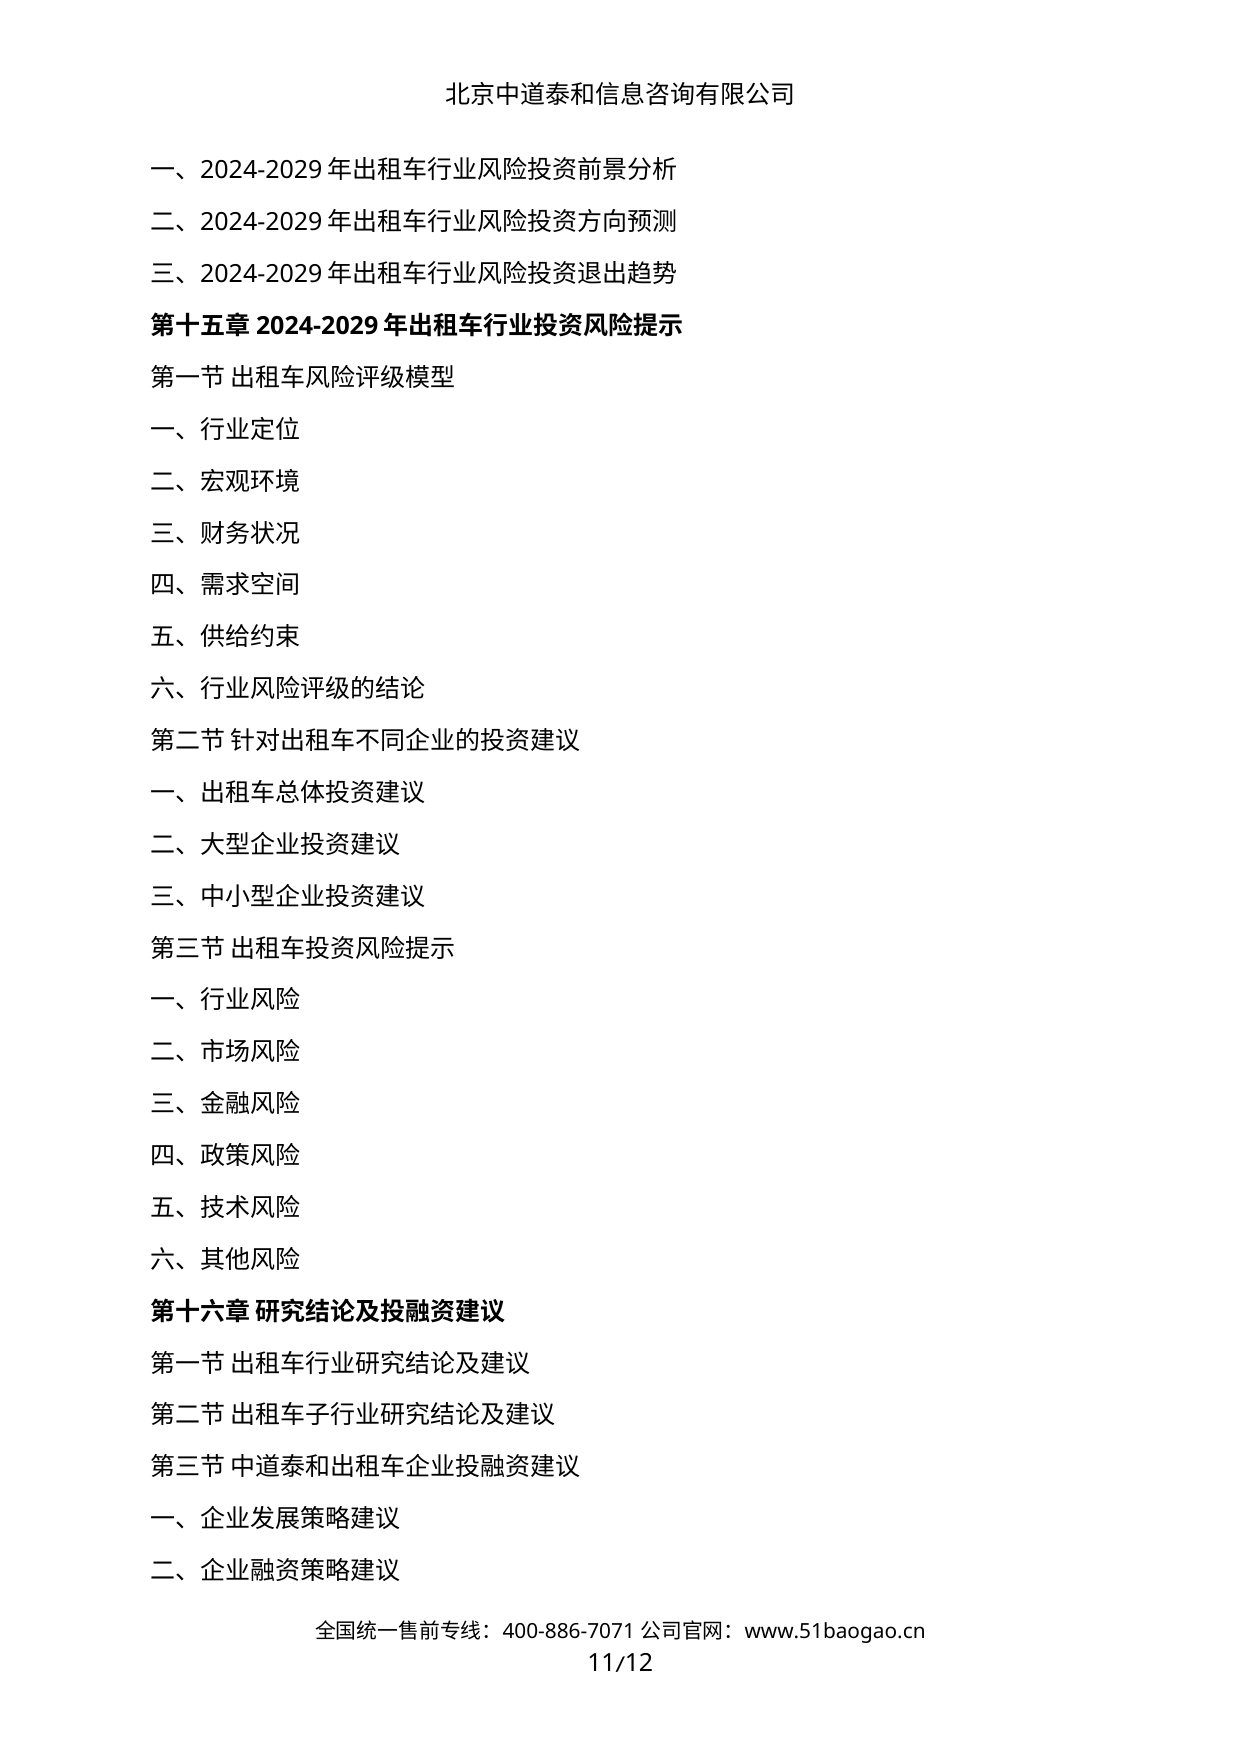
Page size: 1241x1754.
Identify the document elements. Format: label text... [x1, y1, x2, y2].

text 第一节 出租车风险评级模型 [150, 357, 1090, 394]
text 第三节 中道泰和出租车企业投融资建议 [150, 1447, 1090, 1483]
text 第二节 针对出租车不同企业的投资建议 [150, 721, 1090, 757]
text 第十六章 研究结论及投融资建议 [150, 1291, 1090, 1327]
text 三、中小型企业投资建议 [150, 876, 1090, 912]
text 第三节 出租车投资风险提示 [150, 928, 1090, 964]
text 二、2024-2029年出租车行业风险投资方向预测 [150, 202, 1090, 238]
text 五、技术风险 [150, 1187, 1090, 1224]
text 一、2024-2029年出租车行业风险投资前景分析 [150, 150, 1090, 186]
text 一、出租车总体投资建议 [150, 772, 1090, 809]
text 二、企业融资策略建议 [150, 1551, 1090, 1587]
text 三、2024-2029年出租车行业风险投资退出趋势 [150, 254, 1090, 290]
text 第一节 出租车行业研究结论及建议 [150, 1343, 1090, 1379]
text 第二节 出租车子行业研究结论及建议 [150, 1395, 1090, 1431]
text 四、需求空间 [150, 565, 1090, 601]
text 三、金融风险 [150, 1084, 1090, 1120]
text 二、大型企业投资建议 [150, 824, 1090, 861]
text 六、其他风险 [150, 1239, 1090, 1276]
text 六、行业风险评级的结论 [150, 669, 1090, 705]
text 四、政策风险 [150, 1136, 1090, 1172]
text 三、财务状况 [150, 513, 1090, 549]
text 一、企业发展策略建议 [150, 1499, 1090, 1535]
text 二、市场风险 [150, 1032, 1090, 1068]
text 五、供给约束 [150, 617, 1090, 653]
text 第十五章 2024-2029年出租车行业投资风险提示 [150, 306, 1090, 342]
text 一、行业风险 [150, 980, 1090, 1016]
text 二、宏观环境 [150, 461, 1090, 497]
text 一、行业定位 [150, 409, 1090, 446]
